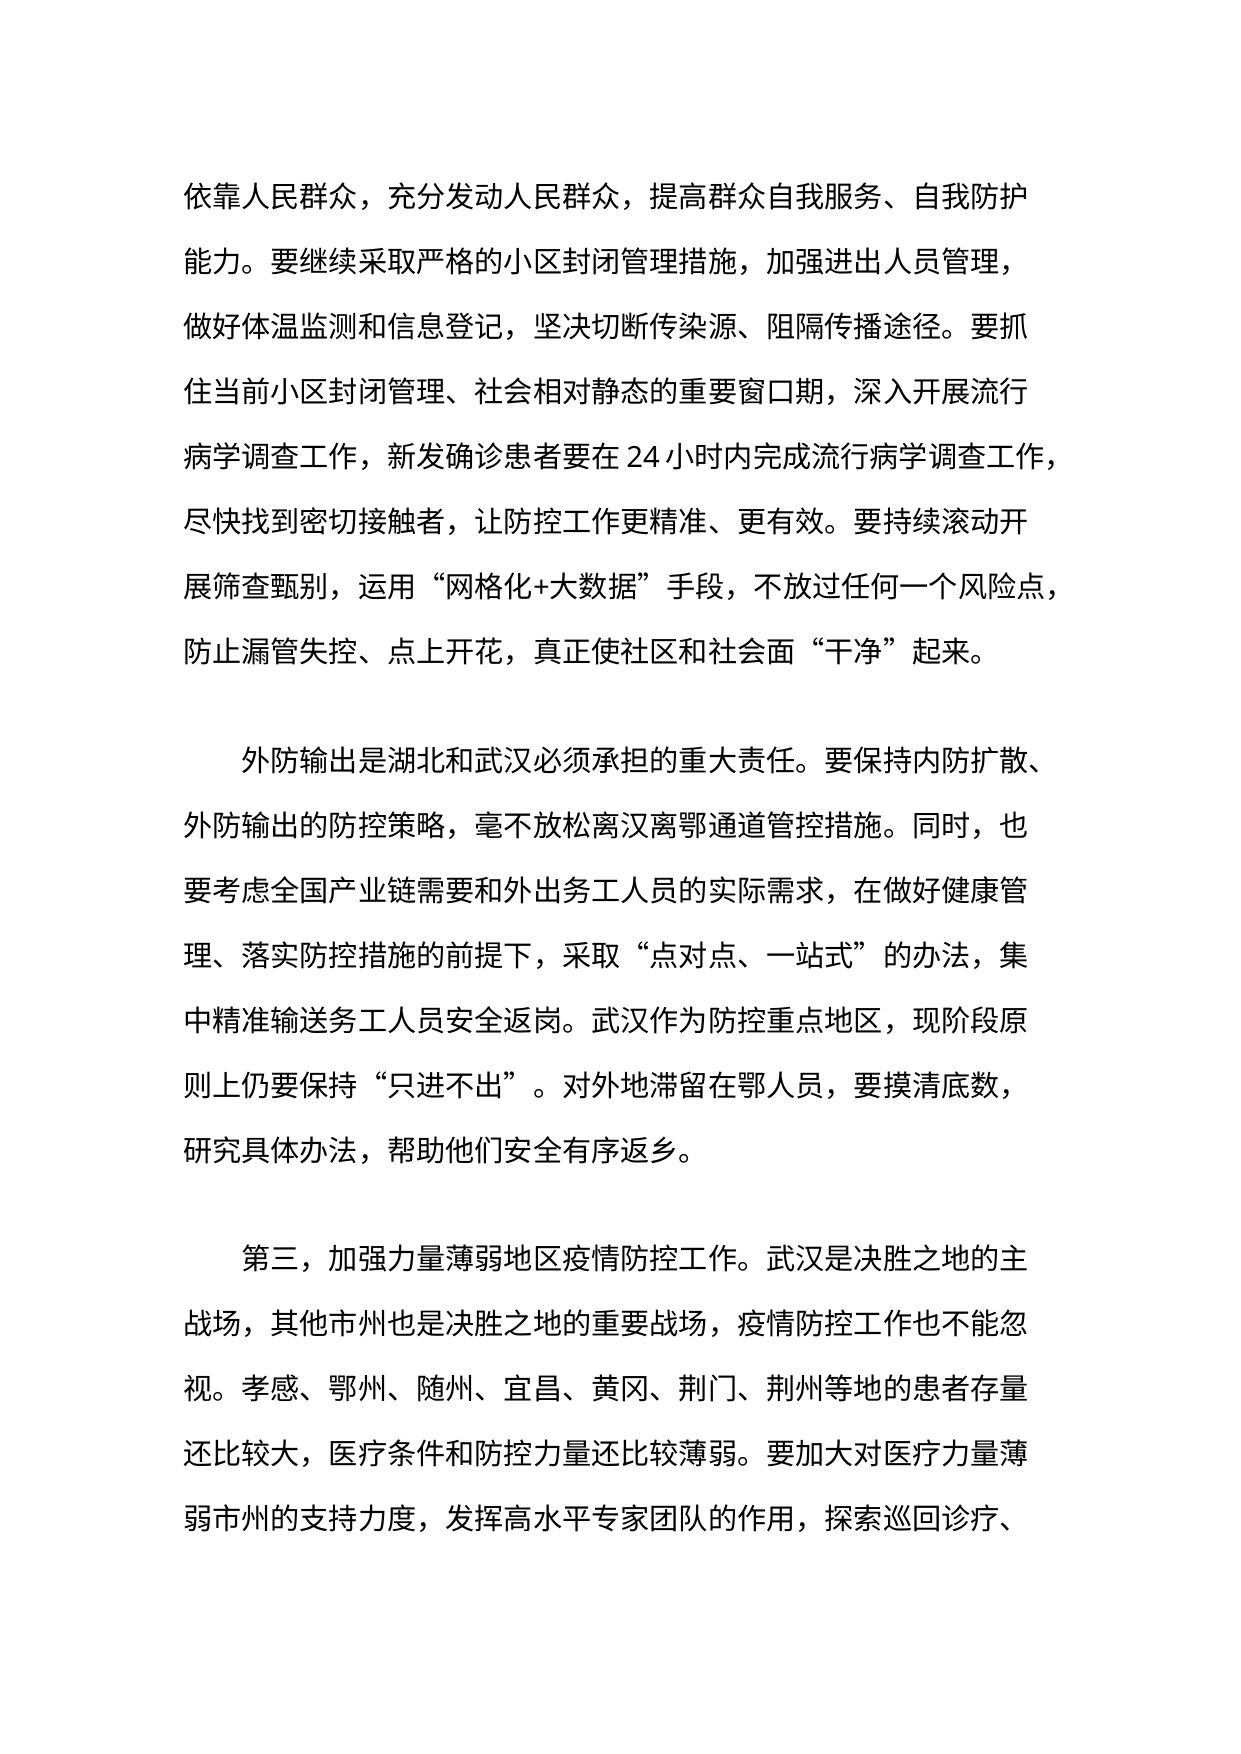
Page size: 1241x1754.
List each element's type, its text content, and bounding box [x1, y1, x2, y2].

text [183, 1224, 1057, 1549]
text 外防输出是湖北和武汉必须承担的重大责任。要保持内防扩散、外防输出的防控策略，毫不放松离汉离鄂通道管控措施。同时，也要考虑全国产业链需要和外出务工人员的实际需求，在做好健康管理、落实防控措施的前提下，采取“点对点、一站式”的办法，集中精准输送务工人员安全返岗。武汉作为防控重点地区，现阶段原则上仍要保持“只进不出”。对外地滞留在鄂人员，要摸清底数，研究具体办法，帮助他们安全有序返乡。 [183, 726, 1057, 1181]
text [183, 162, 1057, 682]
